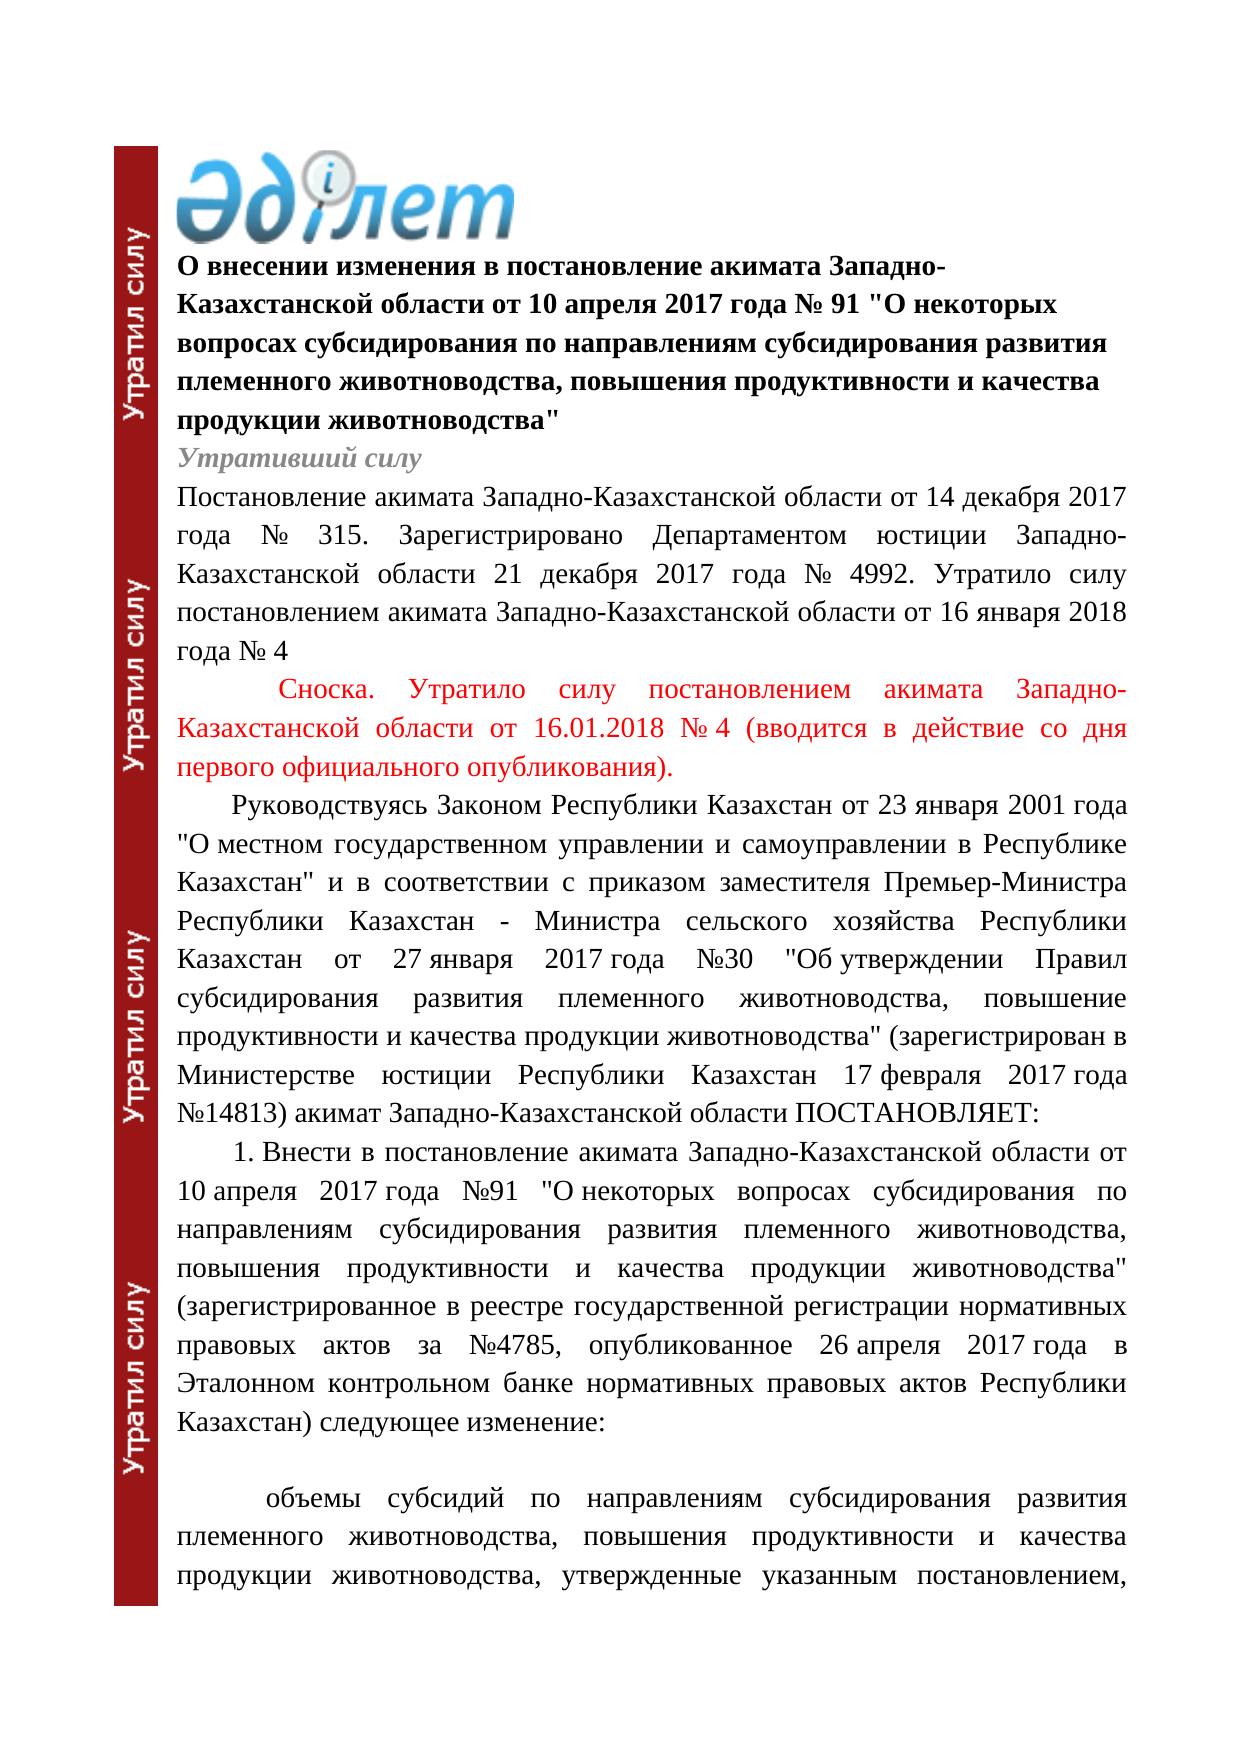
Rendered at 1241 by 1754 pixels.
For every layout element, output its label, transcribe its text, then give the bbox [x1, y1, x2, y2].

picture [114, 782, 158, 787]
text О внесении изменения в постановление акимата Западно-Казахстанской области от 10 апреля 2017 года № 91 "О некоторых вопросах субсидирования по направлениям субсидирования развития племенного животноводства, повышения продуктивности и качества продукции животноводства" [112, 248, 1128, 435]
picture [114, 1129, 158, 1134]
picture [114, 667, 158, 672]
picture [114, 435, 158, 440]
picture [114, 1437, 158, 1480]
picture [114, 1590, 158, 1606]
picture [176, 150, 515, 244]
text 1. Внести в постановление акимата Западно-Казахстанской области от 10 апреля 2017 года №91 "О некоторых вопросах субсидирования по направлениям субсидирования развития племенного животноводства, повышения продуктивности и качества продукции животноводства" (зарегистрированное в реестре государственной регистрации нормативных правовых актов за №4785, опубликованное 26 апреля 2017 года в Эталонном контрольном банке нормативных правовых актов Республики Казахстан) следующее изменение: [112, 1134, 1128, 1437]
picture [114, 474, 158, 479]
text Руководствуясь Законом Республики Казахстан от 23 января 2001 года "О местном государственном управлении и самоуправлении в Республике Казахстан" и в соответствии с приказом заместителя Премьер-Министра Республики Казахстан - Министра сельского хозяйства Республики Казахстан от 27 января 2017 года №30 "Об утверждении Правил субсидирования развития племенного животноводства, повышение продуктивности и качества продукции животноводства" (зарегистрирован в Министерстве юстиции Республики Казахстан 17 февраля 2017 года №14813) акимат Западно-Казахстанской области ПОСТАНОВЛЯЕТ: [112, 787, 1128, 1129]
text Утративший силу [112, 440, 1128, 474]
picture [114, 146, 158, 248]
text Сноска. Утратило силу постановлением акимата Западно-Казахстанской области от 16.01.2018 № 4 (вводится в действие со дня первого официального опубликования). [112, 672, 1128, 782]
text Постановление акимата Западно-Казахстанской области от 14 декабря 2017 года № 315. Зарегистрировано Департаментом юстиции Западно-Казахстанской области 21 декабря 2017 года № 4992. Утратило силу постановлением акимата Западно-Казахстанской области от 16 января 2018 года № 4 [112, 479, 1128, 667]
